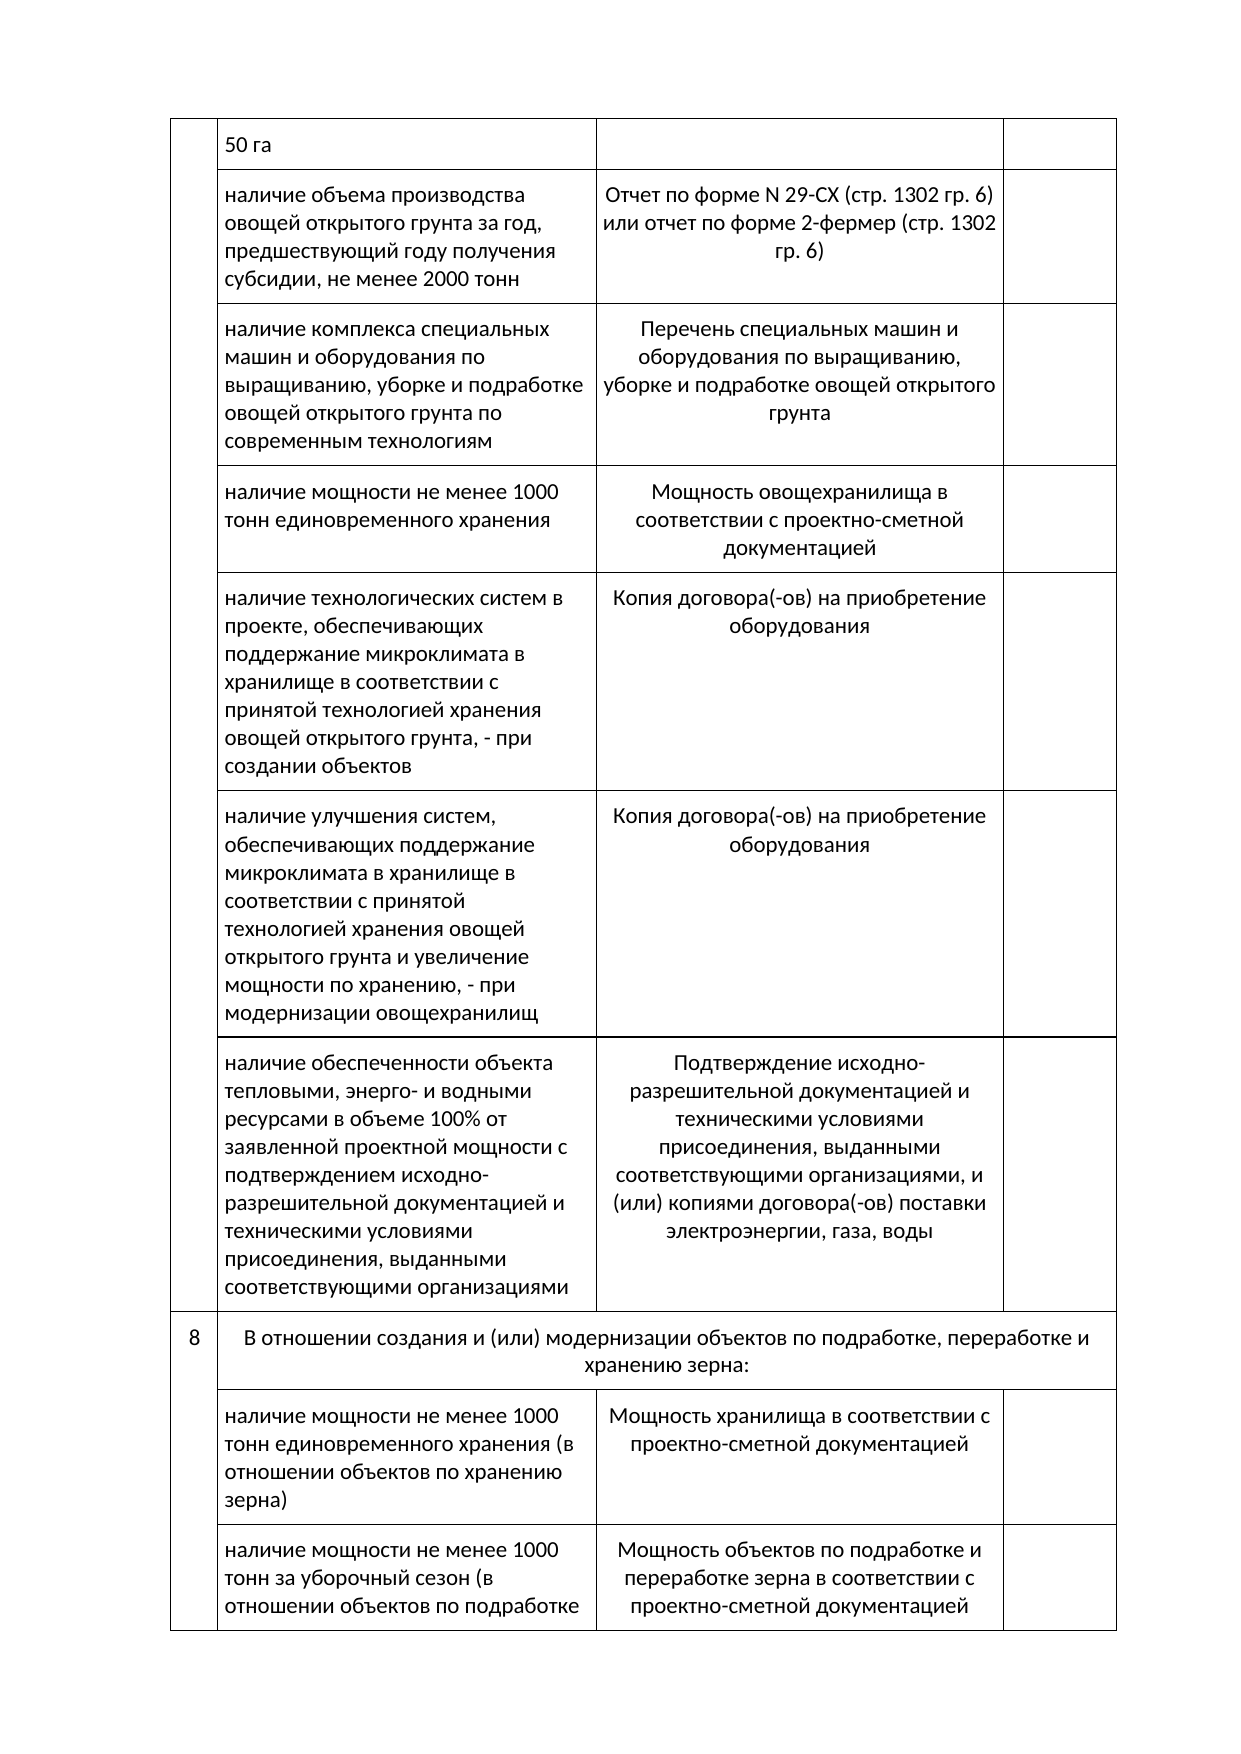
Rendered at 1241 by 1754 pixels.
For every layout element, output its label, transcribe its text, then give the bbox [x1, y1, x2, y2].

table_cell Мощность овощехранилища в соответствии с проектно-сметной документацией [597, 466, 1003, 572]
table_cell Копия договора(-ов) на приобретение оборудования [597, 573, 1003, 790]
table_cell наличие улучшения систем, обеспечивающих поддержание микроклимата в хранилище в соответствии с принятой технологией хранения овощей открытого грунта и увеличение мощности по хранению, - при модернизации овощехранилищ [218, 791, 596, 1036]
table_cell Перечень специальных машин и оборудования по выращиванию, уборке и подработке овощей открытого грунта [597, 304, 1003, 465]
table_cell [1004, 1525, 1116, 1630]
table_cell наличие объема производства овощей открытого грунта за год, предшествующий году получения субсидии, не менее 2000 тонн [218, 170, 596, 303]
table_cell наличие мощности не менее 1000 тонн единовременного хранения (в отношении объектов по хранению зерна) [218, 1390, 596, 1524]
table_cell 8 [171, 1312, 217, 1630]
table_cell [218, 119, 596, 168]
table_cell В отношении создания и (или) модернизации объектов по подработке, переработке и хранению зерна: [218, 1312, 1116, 1389]
table_cell Копия договора(-ов) на приобретение оборудования [597, 791, 1003, 1036]
table_cell [1004, 1390, 1116, 1524]
table_cell [1004, 304, 1116, 465]
table_cell [1004, 170, 1116, 303]
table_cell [597, 119, 1003, 168]
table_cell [218, 1525, 596, 1630]
table_cell наличие комплекса специальных машин и оборудования по выращиванию, уборке и подработке овощей открытого грунта по современным технологиям [218, 304, 596, 465]
table_cell наличие мощности не менее 1000 тонн единовременного хранения [218, 466, 596, 572]
table_cell [1004, 1038, 1116, 1311]
table_cell наличие технологических систем в проекте, обеспечивающих поддержание микроклимата в хранилище в соответствии с принятой технологией хранения овощей открытого грунта, - при создании объектов [218, 573, 596, 790]
table_cell [1004, 466, 1116, 572]
table_cell Мощность хранилища в соответствии с проектно-сметной документацией [597, 1390, 1003, 1524]
table_cell Отчет по форме N 29-СХ (стр. 1302 гр. 6) или отчет по форме 2-фермер (стр. 1302 гр. 6) [597, 170, 1003, 303]
table_cell [1004, 791, 1116, 1036]
table_cell [1004, 573, 1116, 790]
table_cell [597, 1525, 1003, 1630]
table_cell [1004, 119, 1116, 168]
